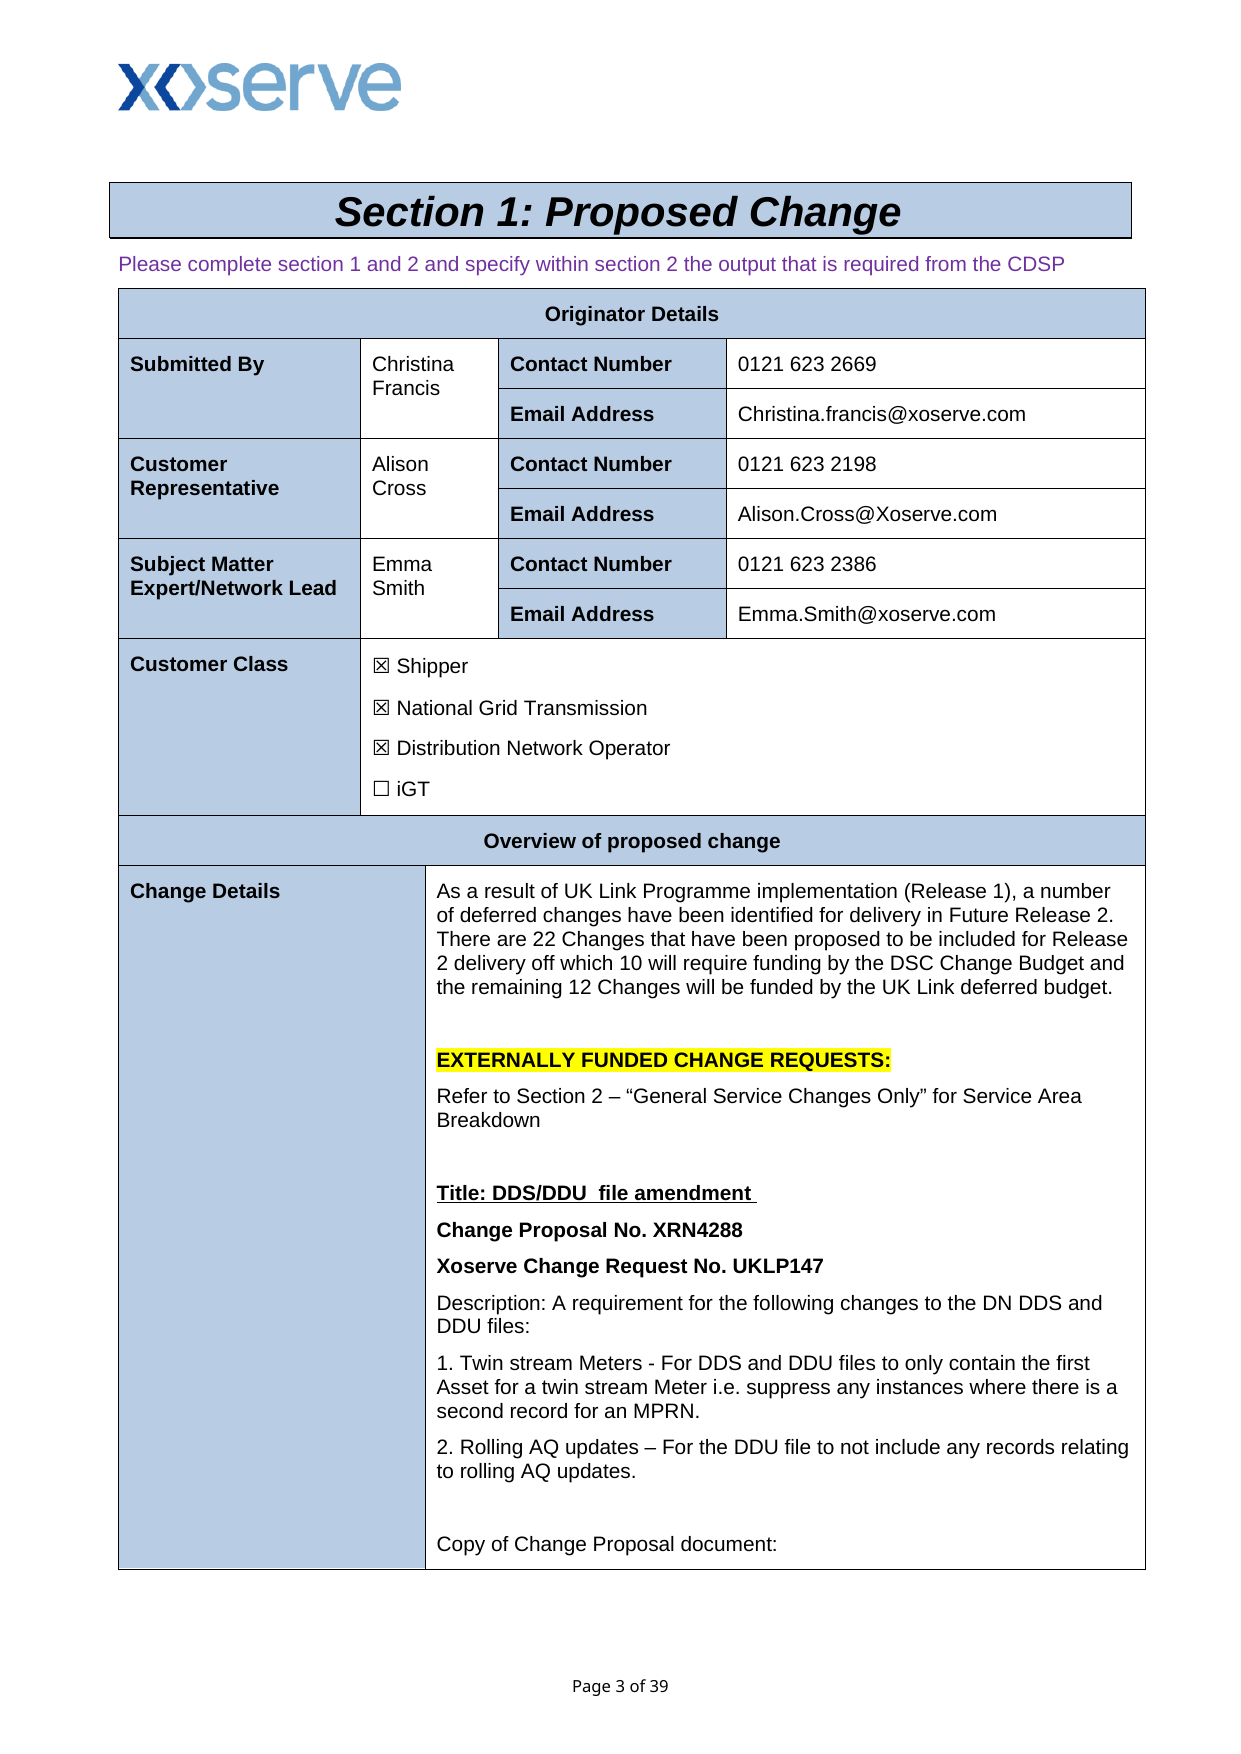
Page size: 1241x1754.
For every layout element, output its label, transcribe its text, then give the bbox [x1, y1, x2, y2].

table_cell 0121 623 2669 [727, 339, 1145, 388]
table_cell Alison Cross [361, 439, 498, 538]
table_cell Email Address [499, 589, 726, 638]
table_cell Email Address [499, 489, 726, 538]
table_cell Emma.Smith@xoserve.com [727, 589, 1145, 638]
table_header Originator Details [119, 289, 1145, 338]
table_cell Overview of proposed change [119, 816, 1145, 865]
table_cell Email Address [499, 389, 726, 438]
table_cell Contact Number [499, 539, 726, 588]
table_cell Emma Smith [361, 539, 498, 638]
table_cell 0121 623 2386 [727, 539, 1145, 588]
text Please complete section 1 and 2 and specify within section 2 the output that is required from the CDSP [118, 252, 1122, 276]
table_cell Customer Representative [119, 439, 360, 538]
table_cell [426, 866, 1145, 1568]
subtitle Section 1: Proposed Change [110, 183, 1131, 237]
table_cell Christina.francis@xoserve.com [727, 389, 1145, 438]
table_cell Submitted By [119, 339, 360, 438]
table_cell Alison.Cross@Xoserve.com [727, 489, 1145, 538]
picture [118, 63, 401, 111]
table_cell Contact Number [499, 339, 726, 388]
table_cell Christina Francis [361, 339, 498, 438]
table_cell Shipper National Grid Transmission Distribution Network Operator iGT [361, 639, 1145, 815]
table_cell Subject Matter Expert/Network Lead [119, 539, 360, 638]
table_cell 0121 623 2198 [727, 439, 1145, 488]
table_cell Customer Class [119, 639, 360, 815]
table_cell Contact Number [499, 439, 726, 488]
table_cell Change Details [119, 866, 425, 1568]
